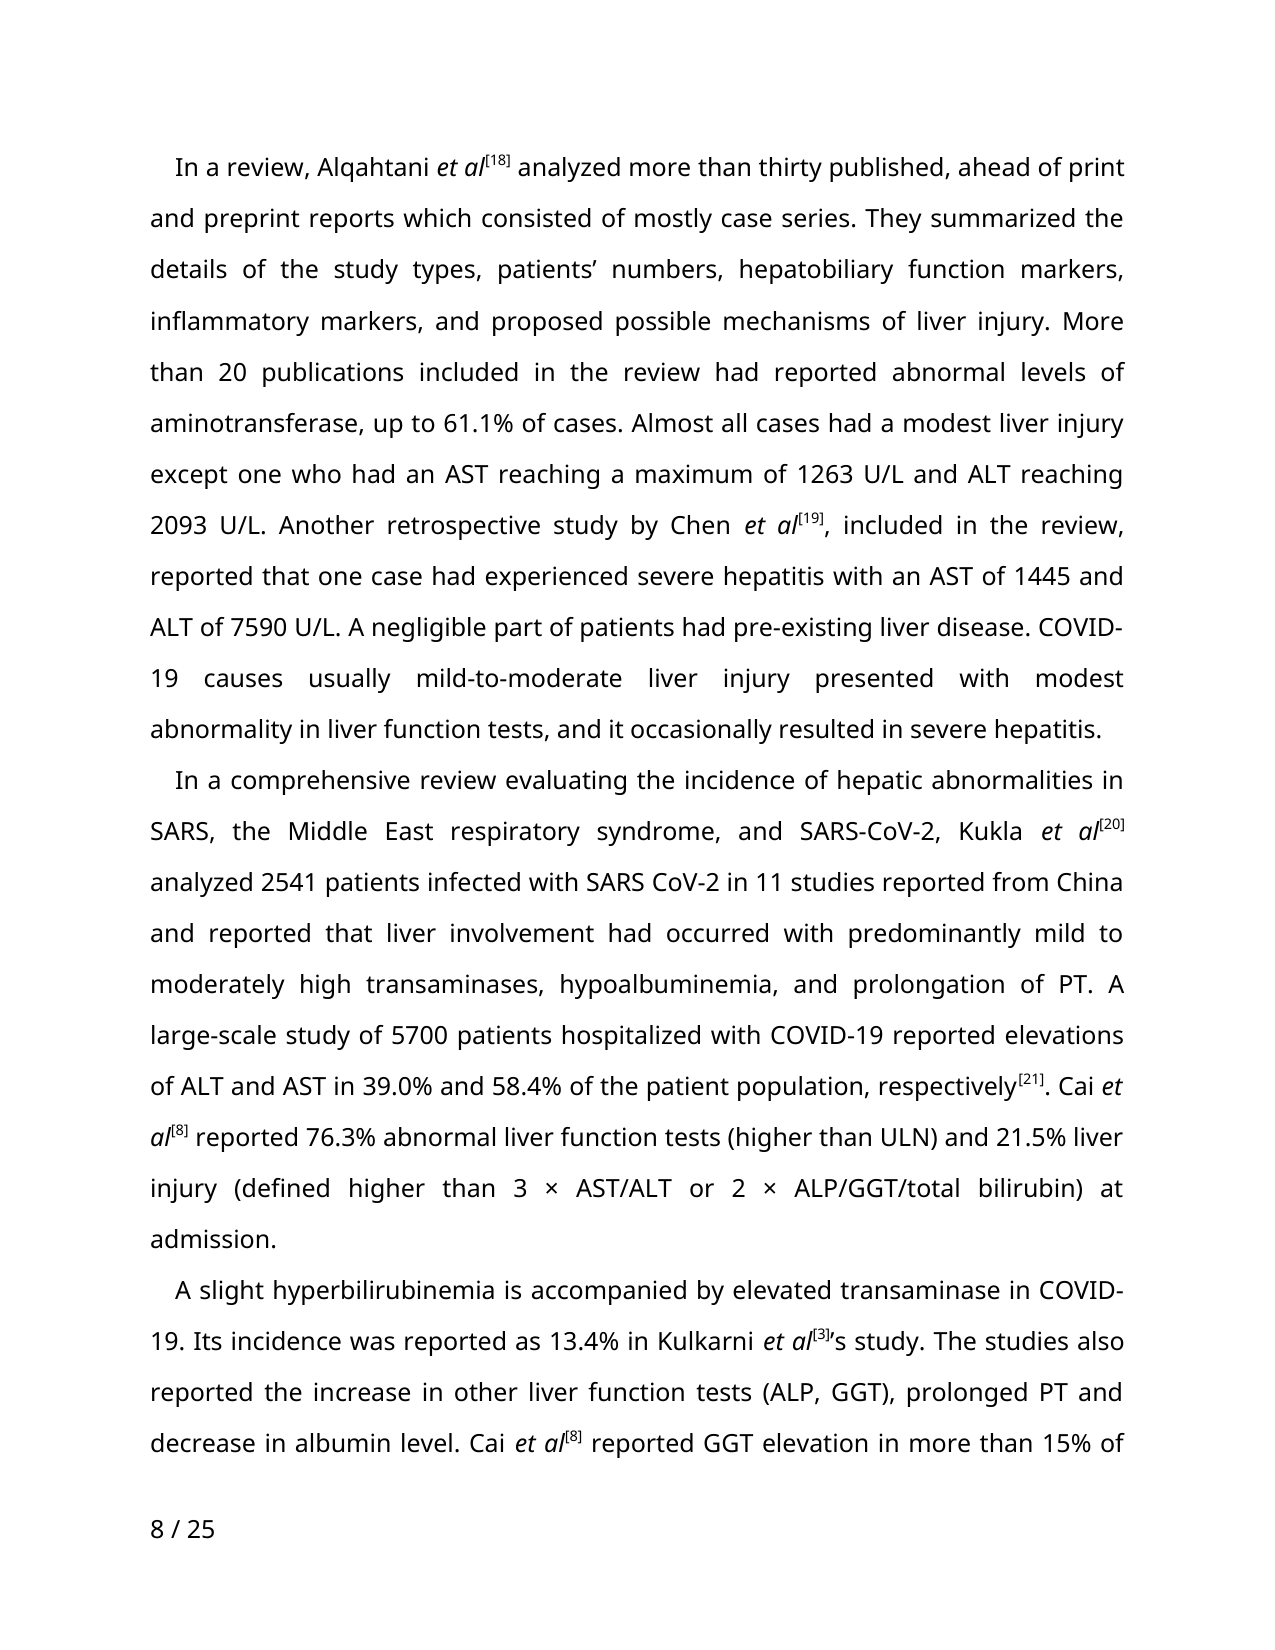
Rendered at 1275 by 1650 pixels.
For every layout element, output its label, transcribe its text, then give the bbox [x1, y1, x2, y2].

text In a comprehensive review evaluating the incidence of hepatic abnormalities in SARS, the Middle East respiratory syndrome, and SARS-CoV-2, Kukla et al[20] analyzed 2541 patients infected with SARS CoV-2 in 11 studies reported from China and reported that liver involvement had occurred with predominantly mild to moderately high transaminases, hypoalbuminemia, and prolongation of PT. A large-scale study of 5700 patients hospitalized with COVID-19 reported elevations of ALT and AST in 39.0% and 58.4% of the patient population, respectively[21]. Cai et al[8] reported 76.3% abnormal liver function tests (higher than ULN) and 21.5% liver injury (defined higher than 3 × AST/ALT or 2 × ALP/GGT/total bilirubin) at admission. [150, 762, 1125, 1256]
text In a review, Alqahtani et al[18] analyzed more than thirty published, ahead of print and preprint reports which consisted of mostly case series. They summarized the details of the study types, patients’ numbers, hepatobiliary function markers, inflammatory markers, and proposed possible mechanisms of liver injury. More than 20 publications included in the review had reported abnormal levels of aminotransferase, up to 61.1% of cases. Almost all cases had a modest liver injury except one who had an AST reaching a maximum of 1263 U/L and ALT reaching 2093 U/L. Another retrospective study by Chen et al[19], included in the review, reported that one case had experienced severe hepatitis with an AST of 1445 and ALT of 7590 U/L. A negligible part of patients had pre-existing liver disease. COVID-19 causes usually mild-to-moderate liver injury presented with modest abnormality in liver function tests, and it occasionally resulted in severe hepatitis. [150, 150, 1125, 746]
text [150, 1273, 1125, 1460]
